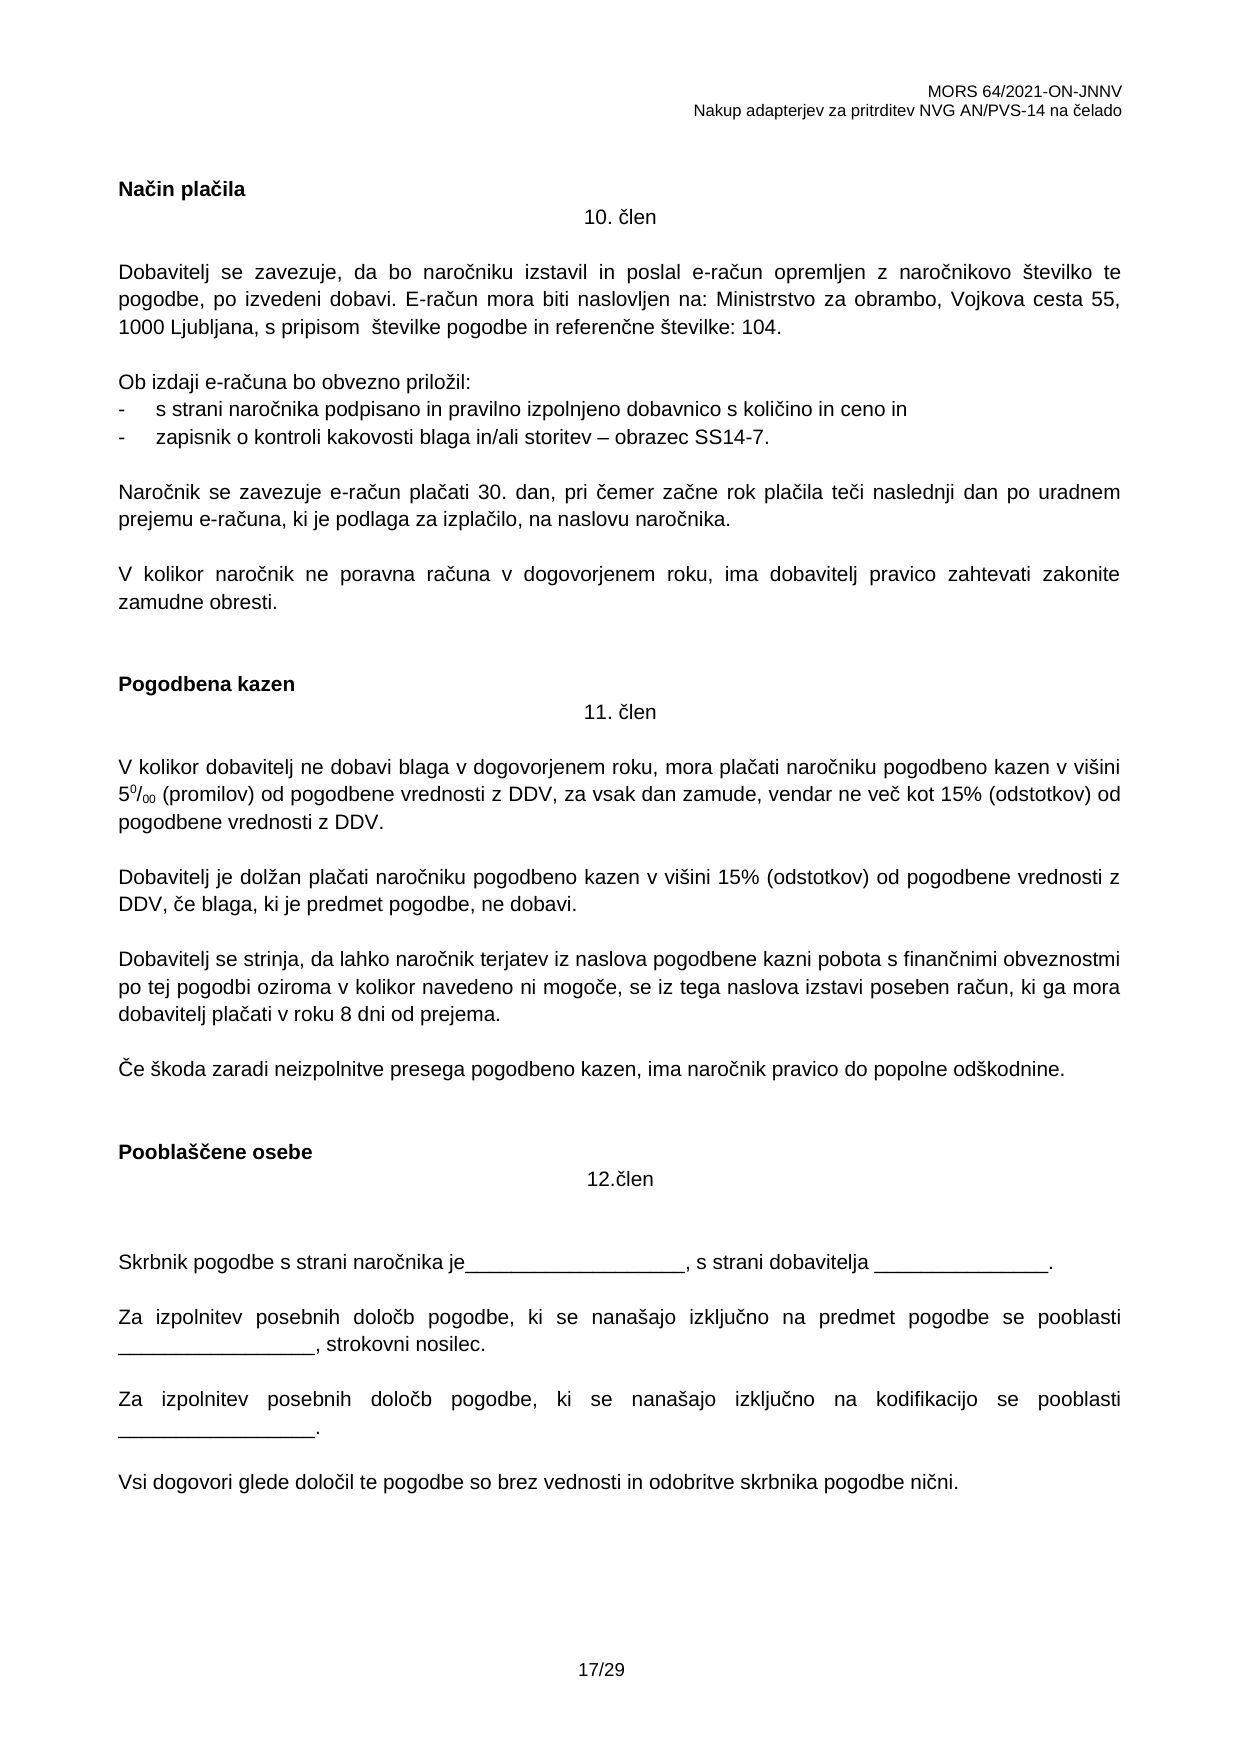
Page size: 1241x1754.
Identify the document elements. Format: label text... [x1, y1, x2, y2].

text Za izpolnitev posebnih določb pogodbe, ki se nanašajo izključno na predmet pogodbe se pooblasti _________________, strokovni nosilec. [118, 1305, 1122, 1356]
text Pooblaščene osebe [118, 1140, 1122, 1164]
text Dobavitelj je dolžan plačati naročniku pogodbeno kazen v višini 15% (odstotkov) od pogodbene vrednosti z DDV, če blaga, ki je predmet pogodbe, ne dobavi. [118, 865, 1122, 916]
text Dobavitelj se strinja, da lahko naročnik terjatev iz naslova pogodbene kazni pobota s finančnimi obveznostmi po tej pogodbi oziroma v kolikor navedeno ni mogoče, se iz tega naslova izstavi poseben račun, ki ga mora dobavitelj plačati v roku 8 dni od prejema. [118, 947, 1122, 1026]
text V kolikor naročnik ne poravna računa v dogovorjenem roku, ima dobavitelj pravico zahtevati zakonite zamudne obresti. [118, 562, 1122, 614]
text Ob izdaji e-računa bo obvezno priložil: [118, 370, 1122, 394]
text Za izpolnitev posebnih določb pogodbe, ki se nanašajo izključno na kodifikacijo se pooblasti _________________. [118, 1387, 1122, 1439]
list s strani naročnika podpisano in pravilno izpolnjeno dobavnico s količino in ceno in [118, 397, 1122, 421]
text Dobavitelj se zavezuje, da bo naročniku izstavil in poslal e-račun opremljen z naročnikovo številko te pogodbe, po izvedeni dobavi. E-račun mora biti naslovljen na: Ministrstvo za obrambo, Vojkova cesta 55, 1000 Ljubljana, s pripisom številke pogodbe in referenčne številke: 104. [118, 260, 1122, 339]
text V kolikor dobavitelj ne dobavi blaga v dogovorjenem roku, mora plačati naročniku pogodbeno kazen v višini 50/00 (promilov) od pogodbene vrednosti z DDV, za vsak dan zamude, vendar ne več kot 15% (odstotkov) od pogodbene vrednosti z DDV. [118, 755, 1122, 834]
text Pogodbena kazen [118, 672, 1122, 696]
text Naročnik se zavezuje e-račun plačati 30. dan, pri čemer začne rok plačila teči naslednji dan po uradnem prejemu e-računa, ki je podlaga za izplačilo, na naslovu naročnika. [118, 480, 1122, 531]
text 11. člen [118, 700, 1122, 724]
text Če škoda zaradi neizpolnitve presega pogodbeno kazen, ima naročnik pravico do popolne odškodnine. [118, 1057, 1122, 1081]
text 12.člen [118, 1167, 1122, 1191]
text Način plačila [118, 177, 1122, 201]
text Skrbnik pogodbe s strani naročnika je___________________, s strani dobavitelja _______________. [118, 1250, 1122, 1274]
list zapisnik o kontroli kakovosti blaga in/ali storitev – obrazec SS14-7. [118, 425, 1122, 449]
text 10. člen [118, 205, 1122, 229]
text Vsi dogovori glede določil te pogodbe so brez vednosti in odobritve skrbnika pogodbe nični. [118, 1470, 1122, 1494]
